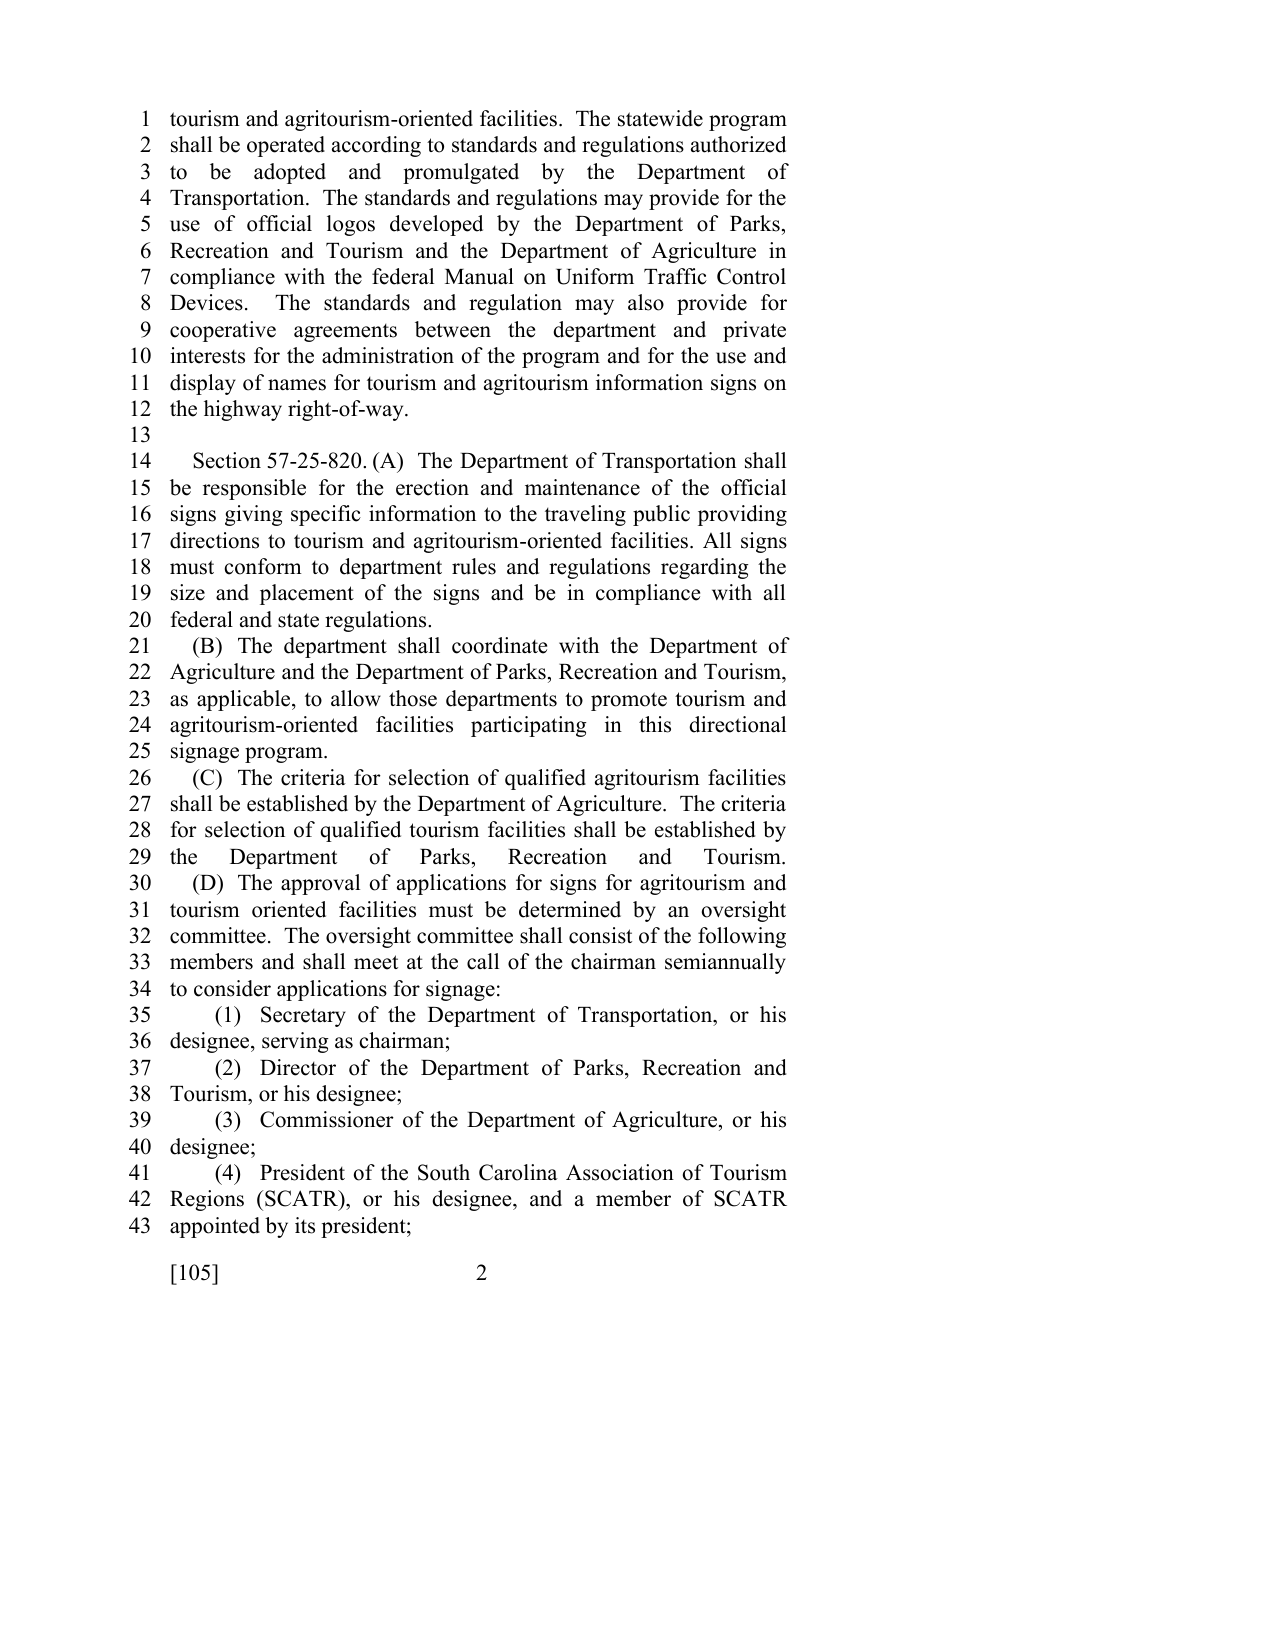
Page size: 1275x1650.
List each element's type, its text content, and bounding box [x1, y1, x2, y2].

text Section 57-25-820. (A) The Department of Transportation shall be responsible for the erection and maintenance of the official signs giving specific information to the traveling public providing directions to tourism and agritourism-oriented facilities. All signs must conform to department rules and regulations regarding the size and placement of the signs and be in compliance with all federal and state regulations. [169, 448, 787, 632]
text (C) The criteria for selection of qualified agritourism facilities shall be established by the Department of Agriculture. The criteria for selection of qualified tourism facilities shall be established by the Department of Parks, Recreation and Tourism. (D) The approval of applications for signs for agritourism and tourism oriented facilities must be determined by an oversight committee. The oversight committee shall consist of the following members and shall meet at the call of the chairman semiannually to consider applications for signage: [169, 764, 787, 1001]
text (2) Director of the Department of Parks, Recreation and Tourism, or his designee; [169, 1054, 787, 1106]
text (1) Secretary of the Department of Transportation, or his designee, serving as chairman; [169, 1001, 787, 1054]
text (B) The department shall coordinate with the Department of Agriculture and the Department of Parks, Recreation and Tourism, as applicable, to allow those departments to promote tourism and agritourism-oriented facilities participating in this directional signage program. [169, 632, 787, 764]
text (4) President of the South Carolina Association of Tourism Regions (SCATR), or his designee, and a member of SCATR appointed by its president; [169, 1159, 787, 1238]
text (3) Commissioner of the Department of Agriculture, or his designee; [169, 1106, 787, 1159]
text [169, 105, 787, 421]
